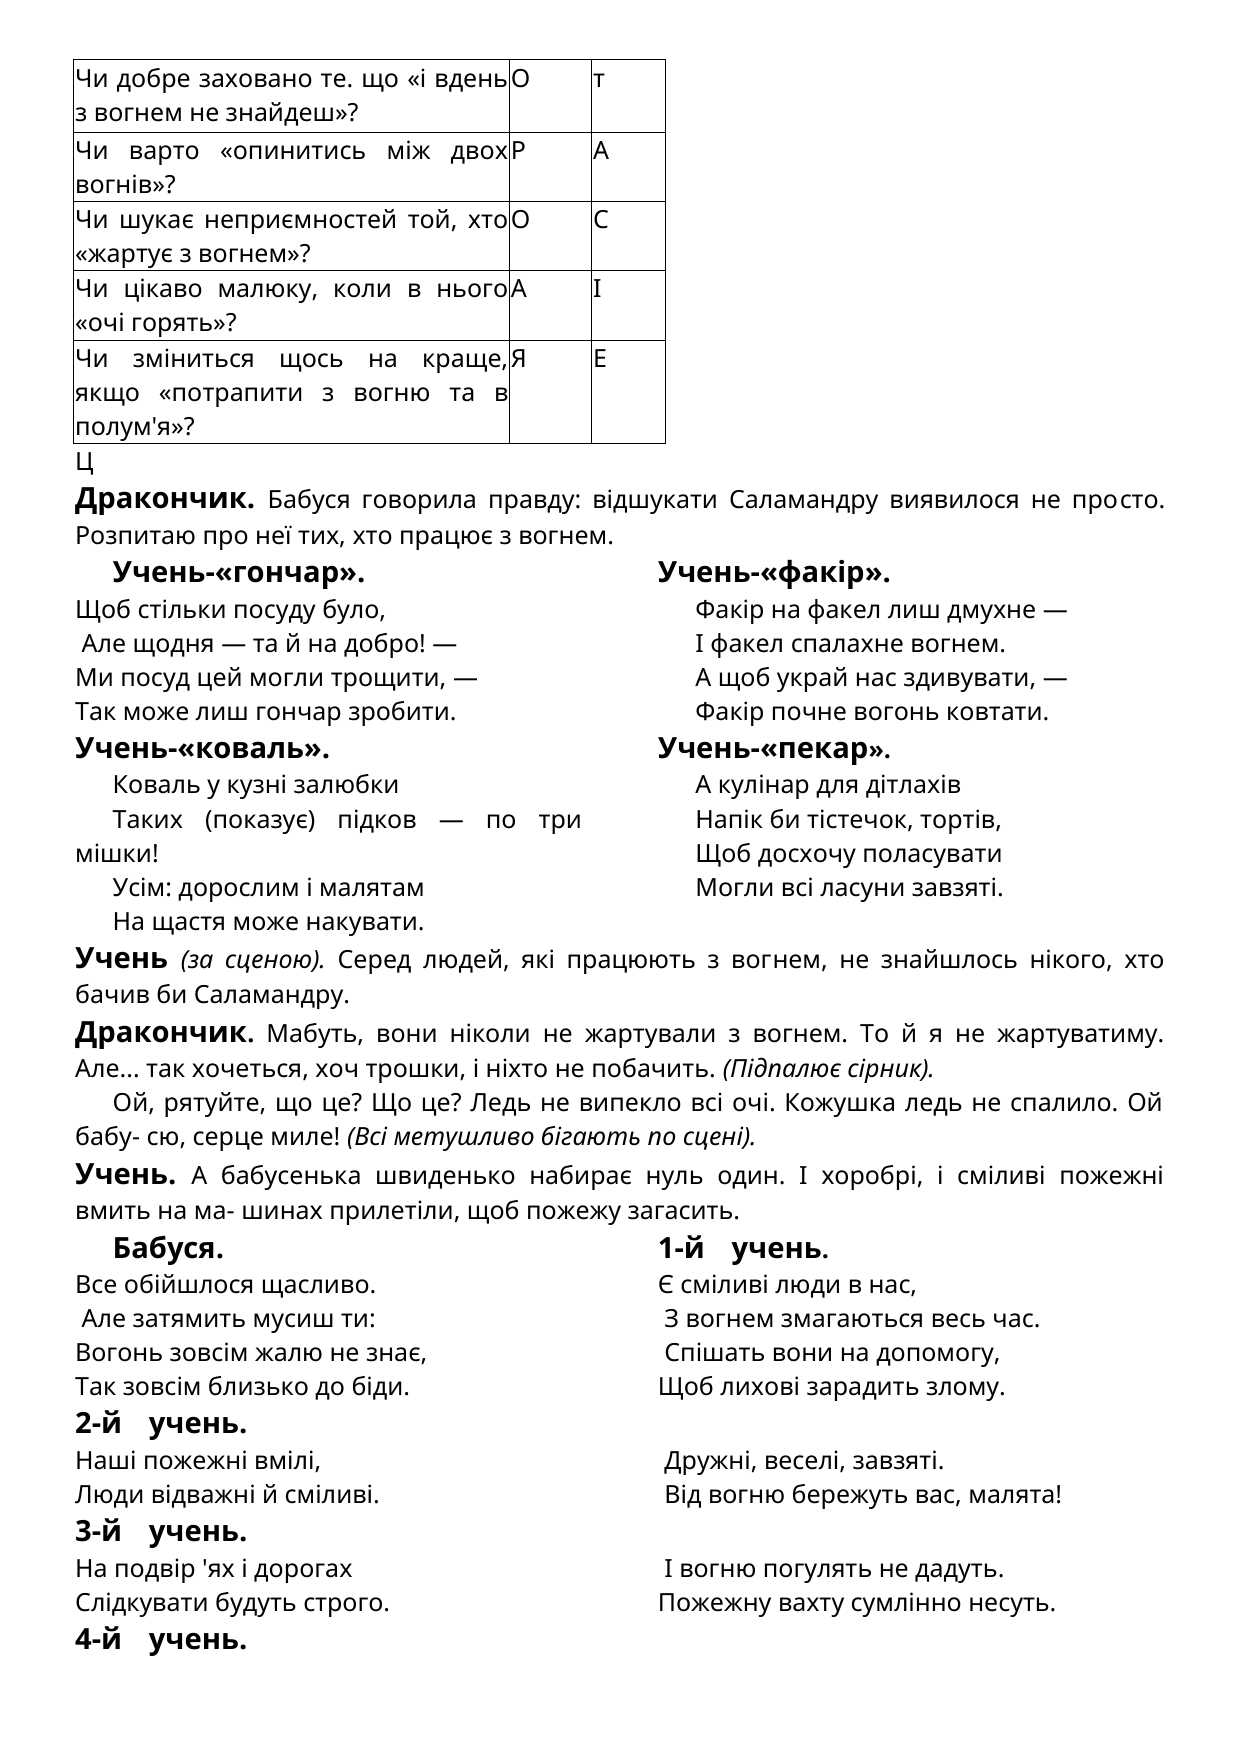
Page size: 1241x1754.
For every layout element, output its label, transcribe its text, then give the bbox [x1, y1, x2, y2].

text Щоб досхочу поласувати [658, 835, 1165, 869]
table_cell А [592, 133, 665, 201]
text Але щодня — та й на добро! — [75, 625, 583, 659]
text Все обійшлося щасливо. [75, 1267, 583, 1301]
text Вогонь зовсім жалю не знає, [75, 1335, 583, 1369]
table_cell А [510, 271, 591, 339]
table_cell Р [510, 133, 591, 201]
text Ми посуд цей могли трощити, — [75, 659, 583, 693]
text Щоб лихові зарадить злому. [658, 1369, 1165, 1403]
table_cell Чи зміниться щось на краще, якщо «потрапити з вогню та в полум'я»? [74, 341, 509, 443]
text З вогнем змагаються весь час. [658, 1301, 1165, 1335]
text Факір на факел лиш дмухне — [658, 591, 1165, 625]
text 4-й учень. [75, 1618, 1165, 1658]
text Учень-«пекар». [658, 727, 1165, 767]
text Наші пожежні вмілі, [75, 1442, 583, 1477]
text Таких (показує) підков — по три мішки! [75, 801, 583, 869]
text На подвір 'ях і дорогах [75, 1550, 583, 1584]
text А щоб украй нас здивувати, — [658, 659, 1165, 693]
text Коваль у кузні залюбки [75, 767, 583, 801]
text Учень (за сценою). Серед людей, які працюють з вогнем, не знайшлось нікого, хто бачив би Саламандру. [75, 937, 1165, 1011]
text Так зовсім близько до біди. [75, 1369, 583, 1403]
text Бабуся. [75, 1227, 583, 1267]
table_cell Чи варто «опинитись між двох вогнів»? [74, 133, 509, 201]
table_cell Чи шукає неприємностей той, хто «жартує з вогнем»? [74, 202, 509, 270]
table_cell І [592, 271, 665, 339]
text Усім: дорослим і малятам [75, 869, 583, 903]
text Ц [75, 444, 1165, 478]
text І вогню погулять не дадуть. [658, 1550, 1165, 1584]
text Від вогню бережуть вас, малята! [658, 1477, 1165, 1511]
text Ой, рятуйте, що це? Що це? Ледь не випекло всі очі. Кожушка ледь не спалило. Ой бабу- сю, серце миле! (Всі метушливо бігають по сцені). [75, 1085, 1165, 1153]
table_cell т [592, 60, 665, 132]
table_cell Чи добре заховано те. що «і вдень з вогнем не знайдеш»? [74, 60, 509, 132]
text А кулінар для дітлахів [658, 767, 1165, 801]
table_cell Я [510, 341, 591, 443]
table_cell О [510, 202, 591, 270]
text Учень-«гончар». [75, 552, 583, 591]
text Напік би тістечок, тортів, [658, 801, 1165, 835]
text Учень. А бабусенька швиденько набирає нуль один. І хоробрі, і сміливі пожежні вмить на ма- шинах прилетіли, щоб пожежу загасить. [75, 1153, 1165, 1227]
text Пожежну вахту сумлінно несуть. [658, 1584, 1165, 1618]
text 2-й учень. [75, 1403, 1165, 1442]
text Дракончик. Бабуся говорила правду: відшукати Саламандру виявилося не просто. Розпитаю про неї тих, хто працює з вогнем. [75, 478, 1165, 552]
table_cell О [510, 60, 591, 132]
text Так може лиш гончар зробити. [75, 693, 583, 727]
text Дружні, веселі, завзяті. [658, 1442, 1165, 1477]
text Щоб стільки посуду було, [75, 591, 583, 625]
text Є сміливі люди в нас, [658, 1267, 1165, 1301]
text Дракончик. Мабуть, вони ніколи не жартували з вогнем. То й я не жартуватиму. Але... так хочеться, хоч трошки, і ніхто не побачить. (Підпалює сірник). [75, 1011, 1165, 1085]
text Але затямить мусиш ти: [75, 1301, 583, 1335]
text Факір почне вогонь ковтати. [658, 693, 1165, 727]
table_cell Е [592, 341, 665, 443]
text І факел спалахне вогнем. [658, 625, 1165, 659]
text Могли всі ласуни завзяті. [658, 869, 1165, 903]
text Учень-«коваль». [75, 727, 583, 767]
text На щастя може накувати. [75, 903, 583, 937]
table_cell Чи цікаво малюку, коли в нього «очі горять»? [74, 271, 509, 339]
text Слідкувати будуть строго. [75, 1584, 583, 1618]
table_cell С [592, 202, 665, 270]
text 3-й учень. [75, 1511, 1165, 1550]
text 1-й учень. [658, 1227, 1165, 1267]
text Люди відважні й сміливі. [75, 1477, 583, 1511]
text Учень-«факір». [658, 552, 1165, 591]
text Спішать вони на допомогу, [658, 1335, 1165, 1369]
